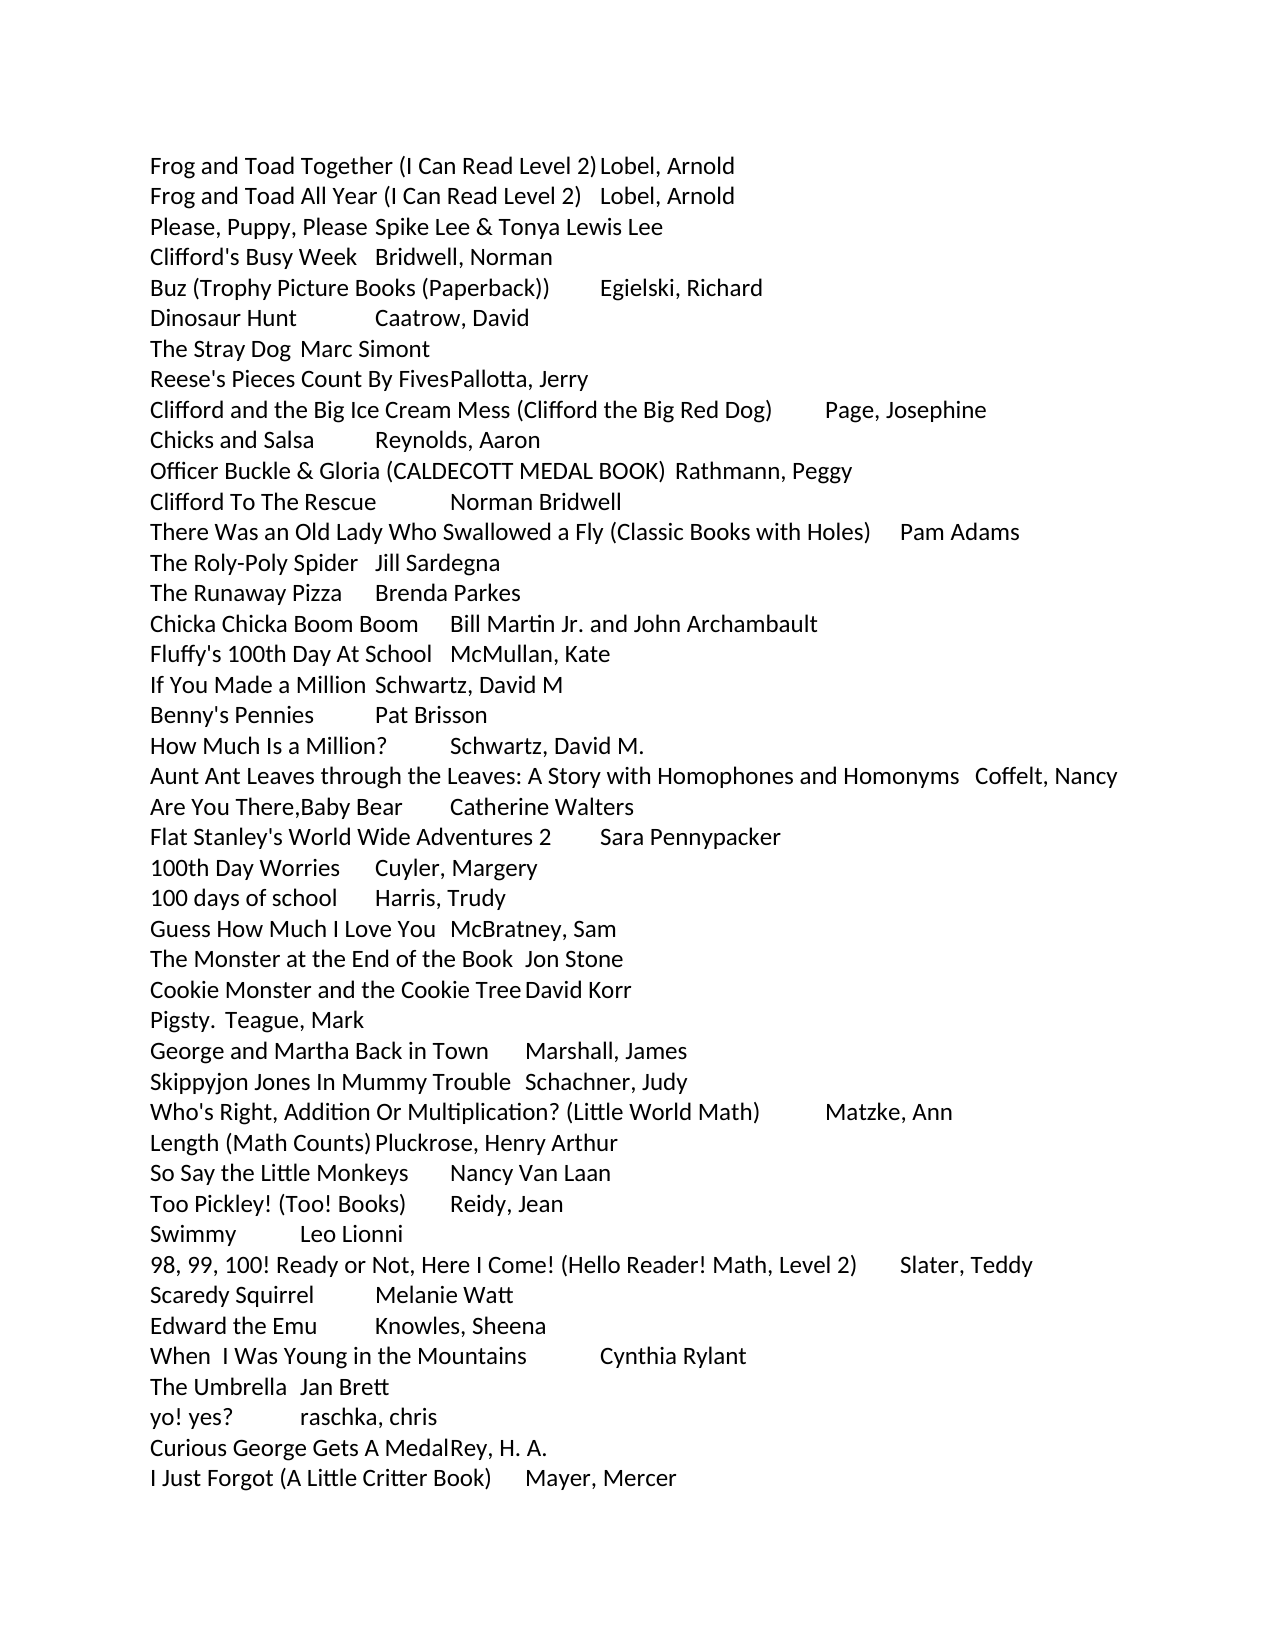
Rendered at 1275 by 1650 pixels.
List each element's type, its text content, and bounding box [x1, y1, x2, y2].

text The Umbrella Jan Brett [150, 1371, 1125, 1401]
text Aunt Ant Leaves through the Leaves: A Story with Homophones and Homonyms Coffelt, Nancy [150, 760, 1125, 791]
text Officer Buckle & Gloria (CALDECOTT MEDAL BOOK) Rathmann, Peggy [150, 455, 1125, 486]
text Dinosaur Hunt Caatrow, David [150, 303, 1125, 333]
text Reese's Pieces Count By Fives Pallotta, Jerry [150, 364, 1125, 394]
text Guess How Much I Love You McBratney, Sam [150, 913, 1125, 943]
text Chicks and Salsa Reynolds, Aaron [150, 425, 1125, 455]
text Fluffy's 100th Day At School McMullan, Kate [150, 638, 1125, 669]
text Swimmy Leo Lionni [150, 1218, 1125, 1249]
text The Monster at the End of the Book Jon Stone [150, 943, 1125, 974]
text If You Made a Million Schwartz, David M [150, 669, 1125, 699]
text Flat Stanley's World Wide Adventures 2 Sara Pennypacker [150, 821, 1125, 852]
text Curious George Gets A Medal Rey, H. A. [150, 1432, 1125, 1462]
text George and Martha Back in Town Marshall, James [150, 1035, 1125, 1066]
text There Was an Old Lady Who Swallowed a Fly (Classic Books with Holes) Pam Adams [150, 516, 1125, 547]
text Length (Math Counts) Pluckrose, Henry Arthur [150, 1127, 1125, 1157]
text Cookie Monster and the Cookie Tree David Korr [150, 974, 1125, 1004]
text The Runaway Pizza Brenda Parkes [150, 577, 1125, 608]
text Frog and Toad Together (I Can Read Level 2) Lobel, Arnold [150, 150, 1125, 181]
text Clifford and the Big Ice Cream Mess (Clifford the Big Red Dog) Page, Josephine [150, 394, 1125, 425]
text I Just Forgot (A Little Critter Book) Mayer, Mercer [150, 1462, 1125, 1493]
text Clifford's Busy Week Bridwell, Norman [150, 242, 1125, 272]
text Who's Right, Addition Or Multiplication? (Little World Math) Matzke, Ann [150, 1096, 1125, 1127]
text 98, 99, 100! Ready or Not, Here I Come! (Hello Reader! Math, Level 2) Slater, Teddy [150, 1249, 1125, 1279]
text Please, Puppy, Please Spike Lee & Tonya Lewis Lee [150, 211, 1125, 242]
text Scaredy Squirrel Melanie Watt [150, 1279, 1125, 1310]
text How Much Is a Million? Schwartz, David M. [150, 730, 1125, 760]
text Clifford To The Rescue Norman Bridwell [150, 486, 1125, 516]
text Too Pickley! (Too! Books) Reidy, Jean [150, 1188, 1125, 1218]
text When I Was Young in the Mountains Cynthia Rylant [150, 1340, 1125, 1371]
text So Say the Little Monkeys Nancy Van Laan [150, 1157, 1125, 1188]
text Edward the Emu Knowles, Sheena [150, 1310, 1125, 1340]
text Frog and Toad All Year (I Can Read Level 2) Lobel, Arnold [150, 181, 1125, 211]
text The Stray Dog Marc Simont [150, 333, 1125, 364]
text Benny's Pennies Pat Brisson [150, 699, 1125, 730]
text The Roly-Poly Spider Jill Sardegna [150, 547, 1125, 577]
text Skippyjon Jones In Mummy Trouble Schachner, Judy [150, 1066, 1125, 1096]
text 100th Day Worries Cuyler, Margery [150, 852, 1125, 882]
text Are You There,Baby Bear Catherine Walters [150, 791, 1125, 821]
text Buz (Trophy Picture Books (Paperback)) Egielski, Richard [150, 272, 1125, 303]
text yo! yes? raschka, chris [150, 1401, 1125, 1432]
text 100 days of school Harris, Trudy [150, 882, 1125, 913]
text Pigsty. Teague, Mark [150, 1004, 1125, 1035]
text Chicka Chicka Boom Boom Bill Martin Jr. and John Archambault [150, 608, 1125, 638]
